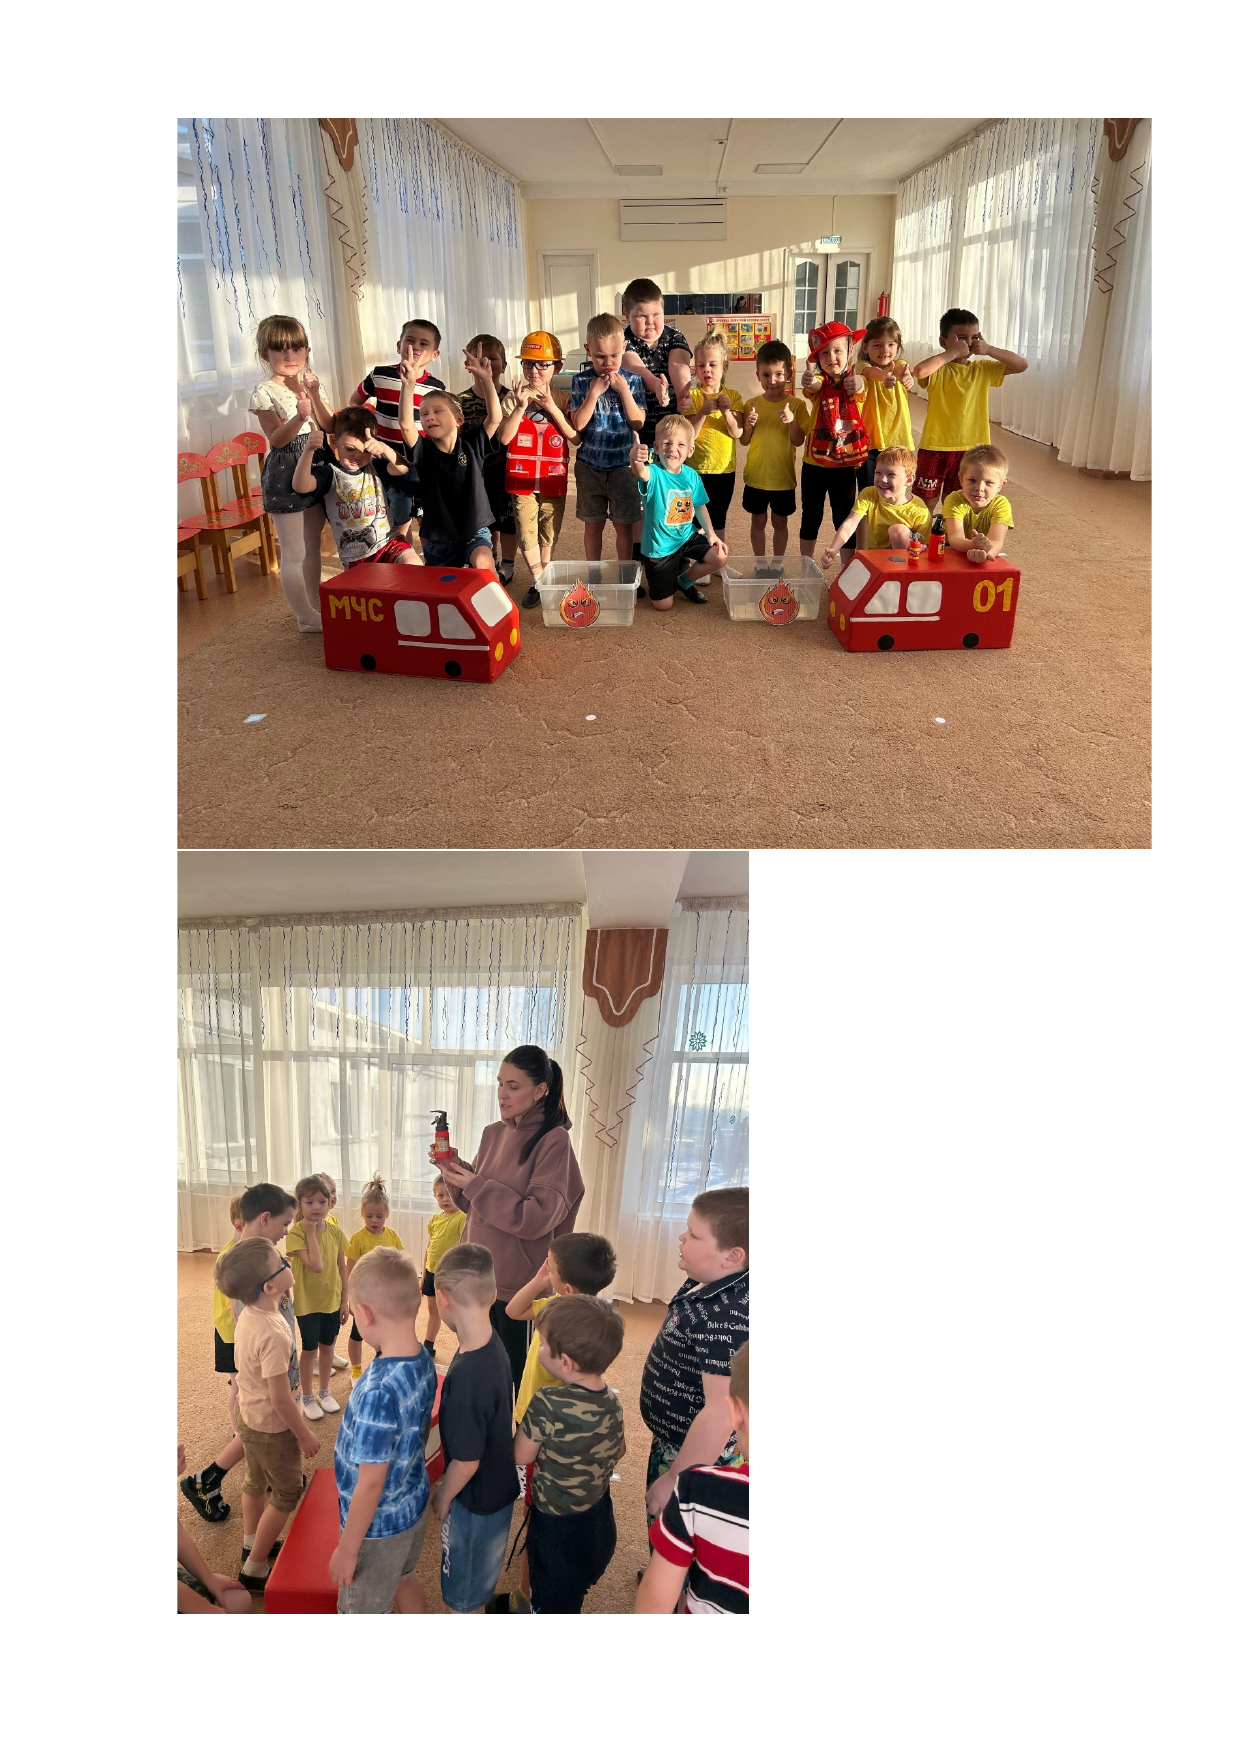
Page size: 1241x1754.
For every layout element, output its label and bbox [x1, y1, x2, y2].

picture [177, 118, 1152, 849]
picture [177, 851, 749, 1614]
